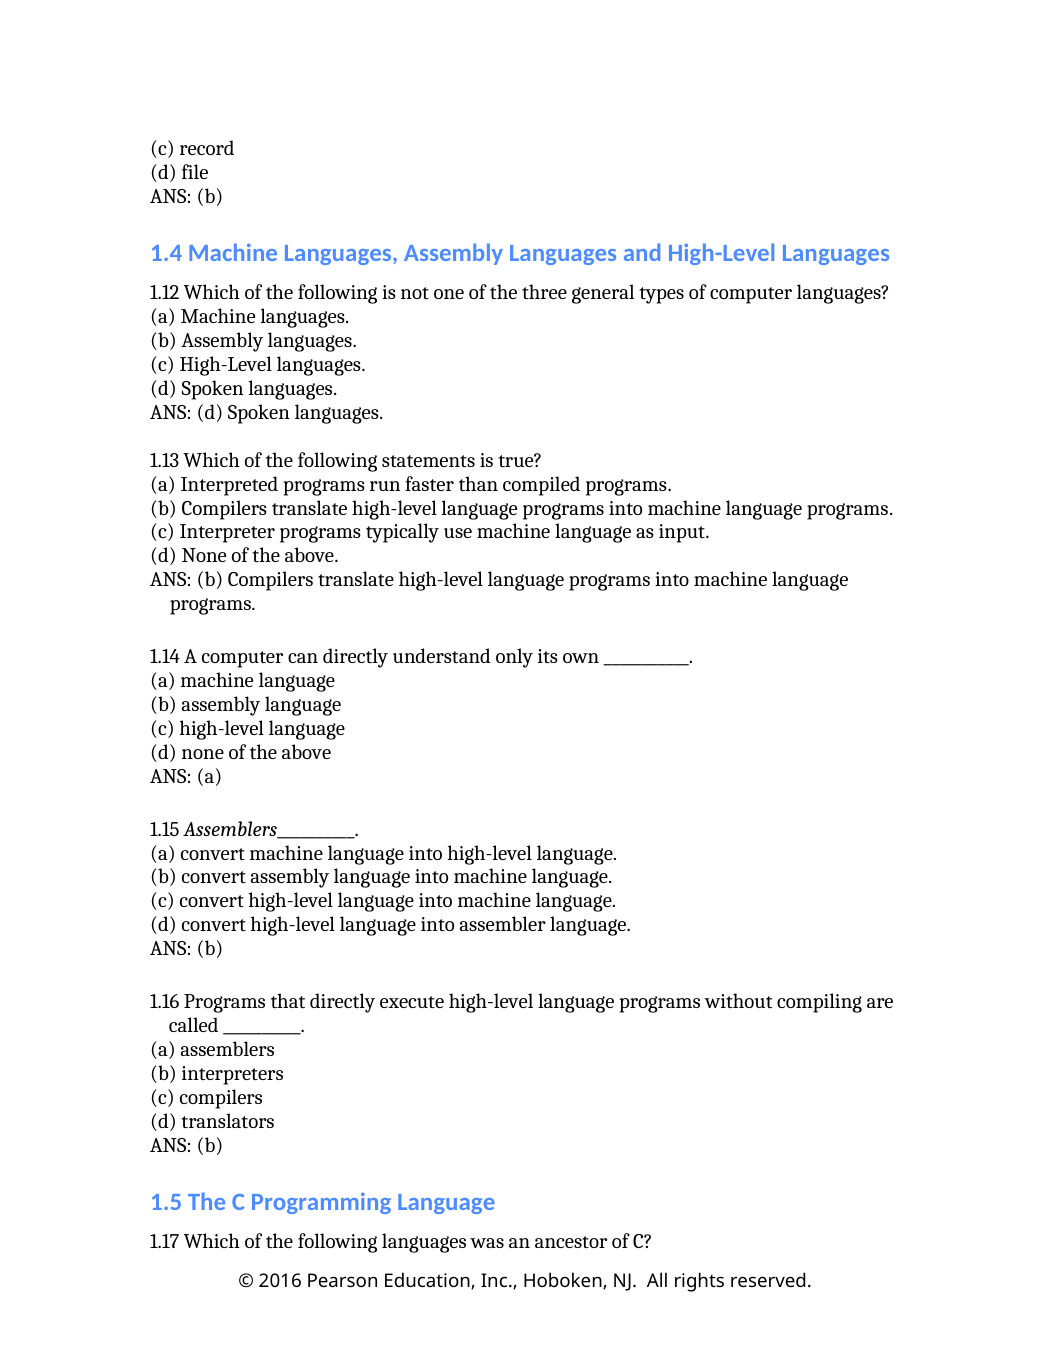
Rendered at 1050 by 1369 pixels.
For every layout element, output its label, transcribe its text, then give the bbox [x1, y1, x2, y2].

text (c) compilers [150, 1086, 900, 1109]
text ANS: (b) Compilers translate high-level language programs into machine language programs. [150, 568, 900, 616]
text (a) Machine languages. [150, 304, 900, 328]
text (d) Spoken languages. [150, 376, 900, 400]
text (d) translators [150, 1109, 900, 1133]
text (c) high-level language [150, 717, 900, 741]
text (b) convert assembly language into machine language. [150, 865, 900, 889]
text (c) record [150, 136, 900, 160]
text (d) none of the above [150, 741, 900, 764]
text ANS: (b) [150, 937, 900, 961]
text (c) convert high-level language into machine language. [150, 889, 900, 913]
text 1.14 A computer can directly understand only its own ___________. [150, 645, 900, 669]
text (b) Compilers translate high-level language programs into machine language programs. [150, 496, 900, 520]
text (d) convert high-level language into assembler language. [150, 913, 900, 937]
text 1.4 Machine Languages, Assembly Languages and High-Level Languages [150, 237, 900, 268]
text 1.12 Which of the following is not one of the three general types of computer languages? [150, 281, 900, 304]
text (a) Interpreted programs run faster than compiled programs. [150, 472, 900, 496]
text (a) machine language [150, 669, 900, 693]
text (c) High-Level languages. [150, 352, 900, 376]
text 1.15 Assemblers__________. [150, 817, 900, 841]
text 1.13 Which of the following statements is true? [150, 448, 900, 472]
text (c) Interpreter programs typically use machine language as input. [150, 520, 900, 544]
text ANS: (a) [150, 764, 900, 788]
text 1.17 Which of the following languages was an ancestor of C? [150, 1229, 900, 1253]
text ANS: (b) [150, 1133, 900, 1157]
text 1.5 The C Programming Language [150, 1187, 900, 1217]
text (b) assembly language [150, 693, 900, 717]
text 1.16 Programs that directly execute high-level language programs without compiling are called __________. [150, 990, 900, 1038]
text ANS: (b) [150, 184, 900, 208]
text (d) None of the above. [150, 544, 900, 568]
text (b) Assembly languages. [150, 328, 900, 352]
text (a) convert machine language into high-level language. [150, 841, 900, 865]
text (a) assemblers [150, 1038, 900, 1062]
text (d) file [150, 160, 900, 184]
text ANS: (d) Spoken languages. [150, 400, 900, 424]
text (b) interpreters [150, 1062, 900, 1086]
